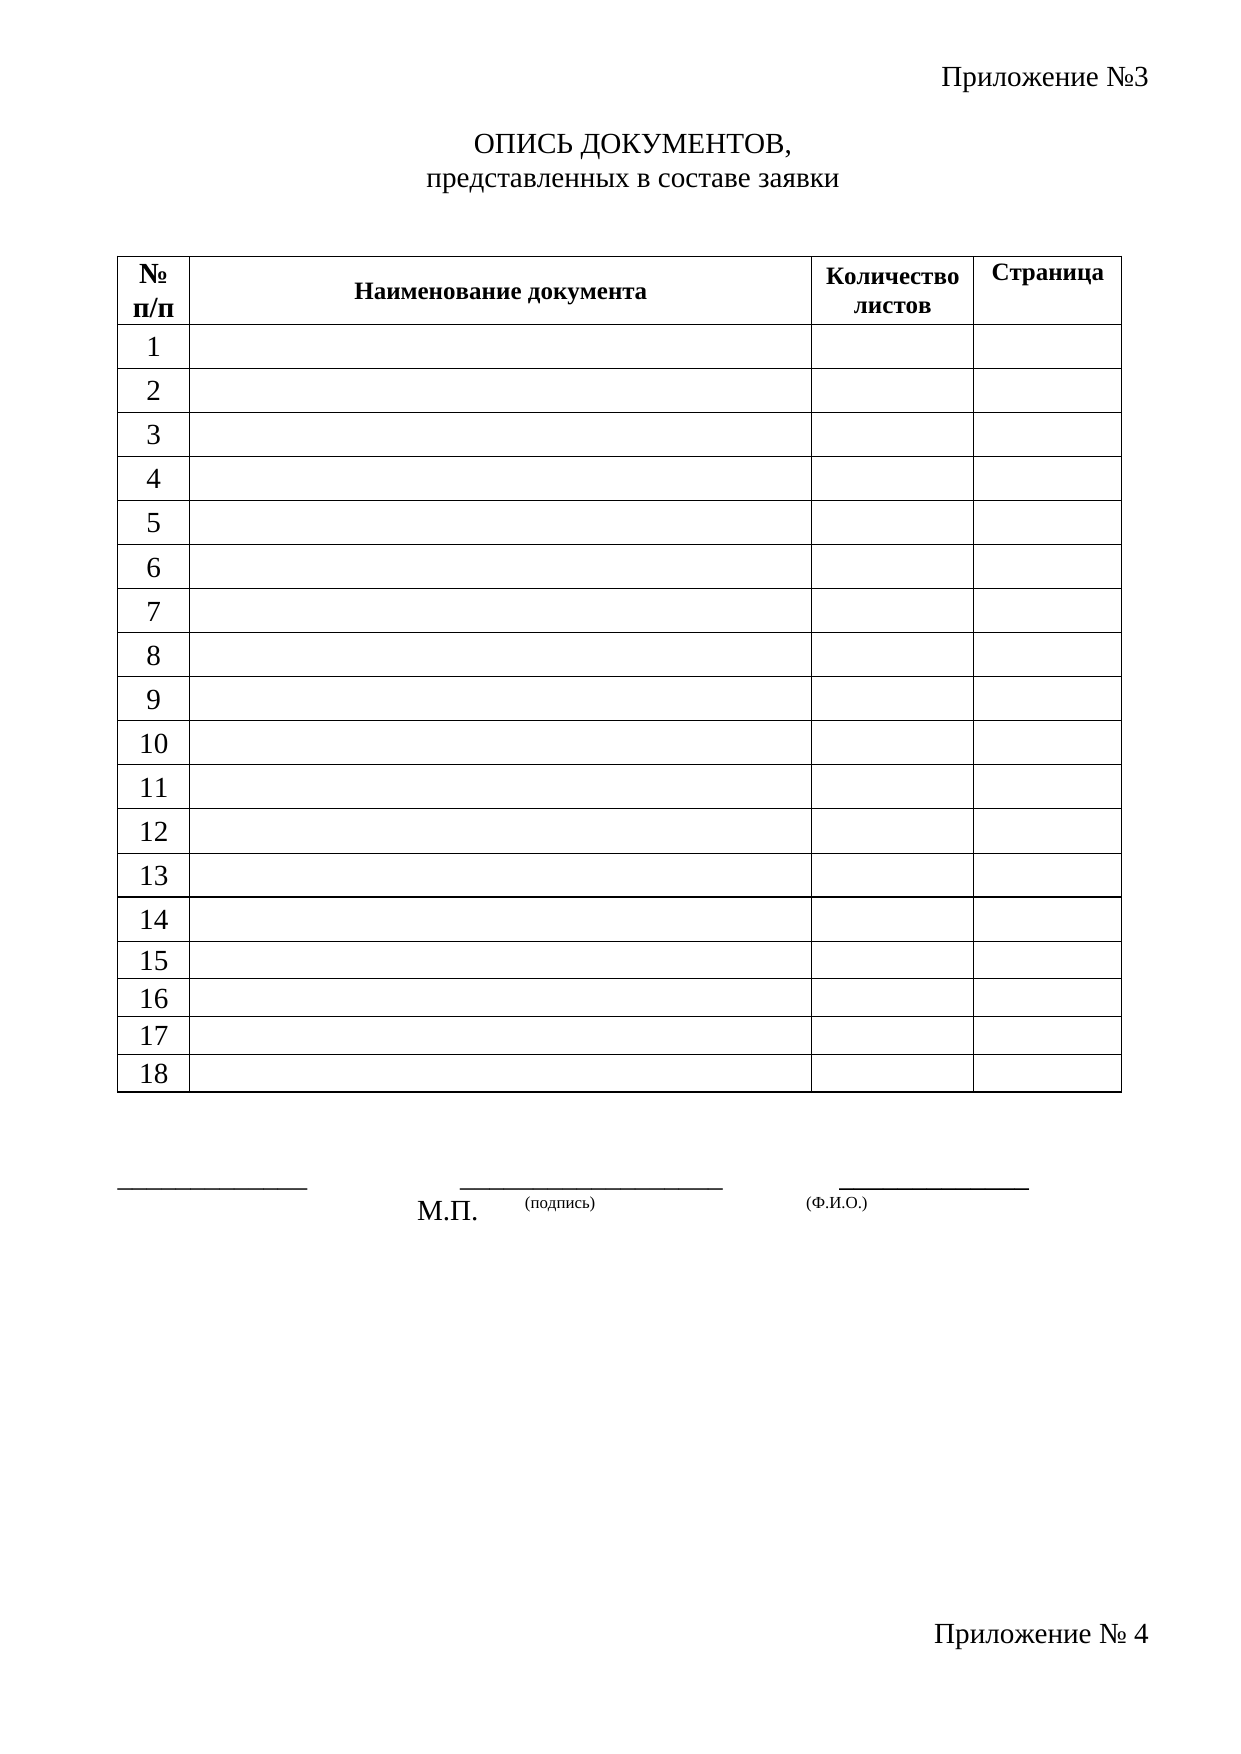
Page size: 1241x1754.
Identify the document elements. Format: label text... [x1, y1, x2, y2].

table_cell 8 [118, 633, 189, 676]
table_cell [190, 854, 811, 896]
table_cell 2 [118, 369, 189, 412]
table_cell [974, 854, 1121, 896]
table_cell [974, 677, 1121, 720]
table_cell [812, 765, 973, 808]
table_cell [812, 325, 973, 368]
text Приложение № 4 [117, 1616, 1148, 1650]
table_cell 16 [118, 979, 189, 1016]
table_cell [812, 979, 973, 1016]
table_cell [812, 589, 973, 632]
table_header Страница [974, 257, 1121, 324]
table_cell [974, 545, 1121, 588]
table_cell [812, 898, 973, 941]
table_cell [190, 501, 811, 544]
text _____________ __________________ _____________ [117, 1159, 1148, 1193]
table_cell [812, 809, 973, 852]
text М.П. (подпись) (Ф.И.О.) [117, 1193, 1148, 1227]
table_cell [974, 633, 1121, 676]
table_cell [812, 1055, 973, 1091]
table_cell [974, 325, 1121, 368]
table_cell [190, 369, 811, 412]
table_cell 12 [118, 809, 189, 852]
table_cell 1 [118, 325, 189, 368]
table_cell [974, 809, 1121, 852]
table_cell [812, 545, 973, 588]
table_cell [190, 809, 811, 852]
table_cell [974, 721, 1121, 764]
text ОПИСЬ ДОКУМЕНТОВ, [117, 126, 1148, 160]
table_cell [190, 942, 811, 978]
table_header № п/п [118, 257, 189, 324]
table_cell [190, 413, 811, 456]
table_cell [974, 413, 1121, 456]
table_cell [974, 369, 1121, 412]
table_cell 14 [118, 898, 189, 941]
table_cell 4 [118, 457, 189, 500]
table_cell [190, 1055, 811, 1091]
table_cell 13 [118, 854, 189, 896]
table_cell 17 [118, 1017, 189, 1054]
table_cell [974, 1017, 1121, 1054]
table_cell 11 [118, 765, 189, 808]
table_cell 3 [118, 413, 189, 456]
table_cell [812, 1017, 973, 1054]
table_cell [974, 501, 1121, 544]
table_cell 15 [118, 942, 189, 978]
table_cell [974, 457, 1121, 500]
table_cell [190, 979, 811, 1016]
table_cell [190, 633, 811, 676]
table_cell [812, 369, 973, 412]
table_cell [812, 413, 973, 456]
table_cell [974, 942, 1121, 978]
table_cell [974, 1055, 1121, 1091]
table_cell [812, 942, 973, 978]
table_cell 6 [118, 545, 189, 588]
table_cell [190, 457, 811, 500]
table_cell [974, 589, 1121, 632]
table_cell [190, 677, 811, 720]
table_cell [190, 765, 811, 808]
table_cell [812, 501, 973, 544]
table_cell [190, 325, 811, 368]
table_cell [190, 721, 811, 764]
table_cell 18 [118, 1055, 189, 1091]
table_cell [190, 589, 811, 632]
table_header Наименование документа [190, 257, 811, 324]
table_cell [974, 898, 1121, 941]
table_cell [812, 677, 973, 720]
table_header Количество листов [812, 257, 973, 324]
table_cell 5 [118, 501, 189, 544]
table_cell [190, 898, 811, 941]
text Приложение №3 [117, 59, 1148, 93]
table_cell 10 [118, 721, 189, 764]
table_cell 9 [118, 677, 189, 720]
table_cell [812, 721, 973, 764]
table_cell [974, 979, 1121, 1016]
table_cell [812, 457, 973, 500]
text представленных в составе заявки [117, 160, 1148, 193]
table_cell [974, 765, 1121, 808]
table_cell [812, 854, 973, 896]
table_cell [190, 545, 811, 588]
table_cell 7 [118, 589, 189, 632]
table_cell [812, 633, 973, 676]
table_cell [190, 1017, 811, 1054]
